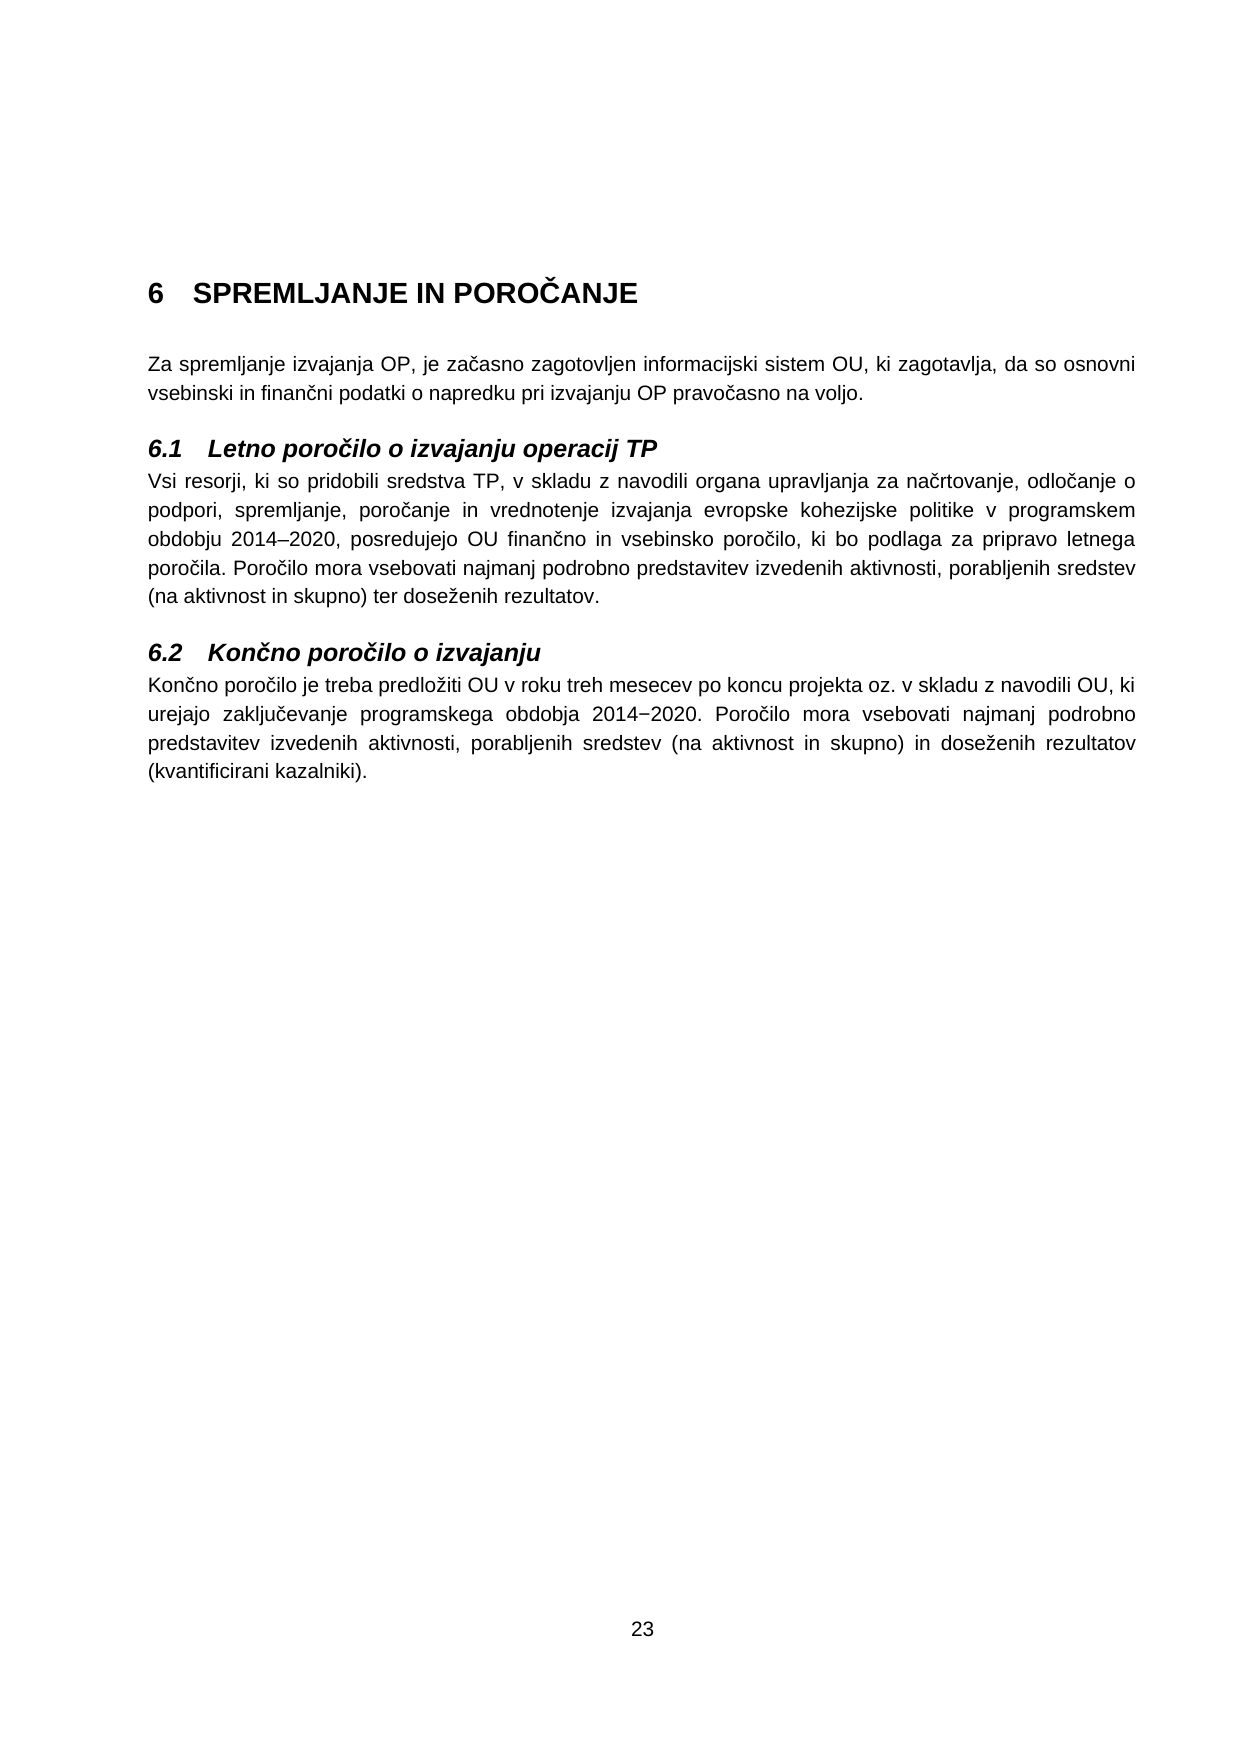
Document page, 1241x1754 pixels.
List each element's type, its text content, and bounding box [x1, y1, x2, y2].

subtitle Končno poročilo o izvajanju [148, 638, 1137, 667]
subtitle Letno poročilo o izvajanju operacij TP [148, 434, 1137, 463]
subtitle SPREMLJANJE IN POROČANJE [148, 276, 1137, 310]
text Končno poročilo je treba predložiti OU v roku treh mesecev po koncu projekta oz. v skladu z navodili OU, ki urejajo zaključevanje programskega obdobja 2014−2020. Poročilo mora vsebovati najmanj podrobno predstavitev izvedenih aktivnosti, porabljenih sredstev (na aktivnost in skupno) in doseženih rezultatov (kvantificirani kazalniki). [148, 673, 1137, 783]
text Vsi resorji, ki so pridobili sredstva TP, v skladu z navodili organa upravljanja za načrtovanje, odločanje o podpori, spremljanje, poročanje in vrednotenje izvajanja evropske kohezijske politike v programskem obdobju 2014–2020, posredujejo OU finančno in vsebinsko poročilo, ki bo podlaga za pripravo letnega poročila. Poročilo mora vsebovati najmanj podrobno predstavitev izvedenih aktivnosti, porabljenih sredstev (na aktivnost in skupno) ter doseženih rezultatov. [148, 469, 1137, 608]
text Za spremljanje izvajanja OP, je začasno zagotovljen informacijski sistem OU, ki zagotavlja, da so osnovni vsebinski in finančni podatki o napredku pri izvajanju OP pravočasno na voljo. [148, 352, 1137, 404]
